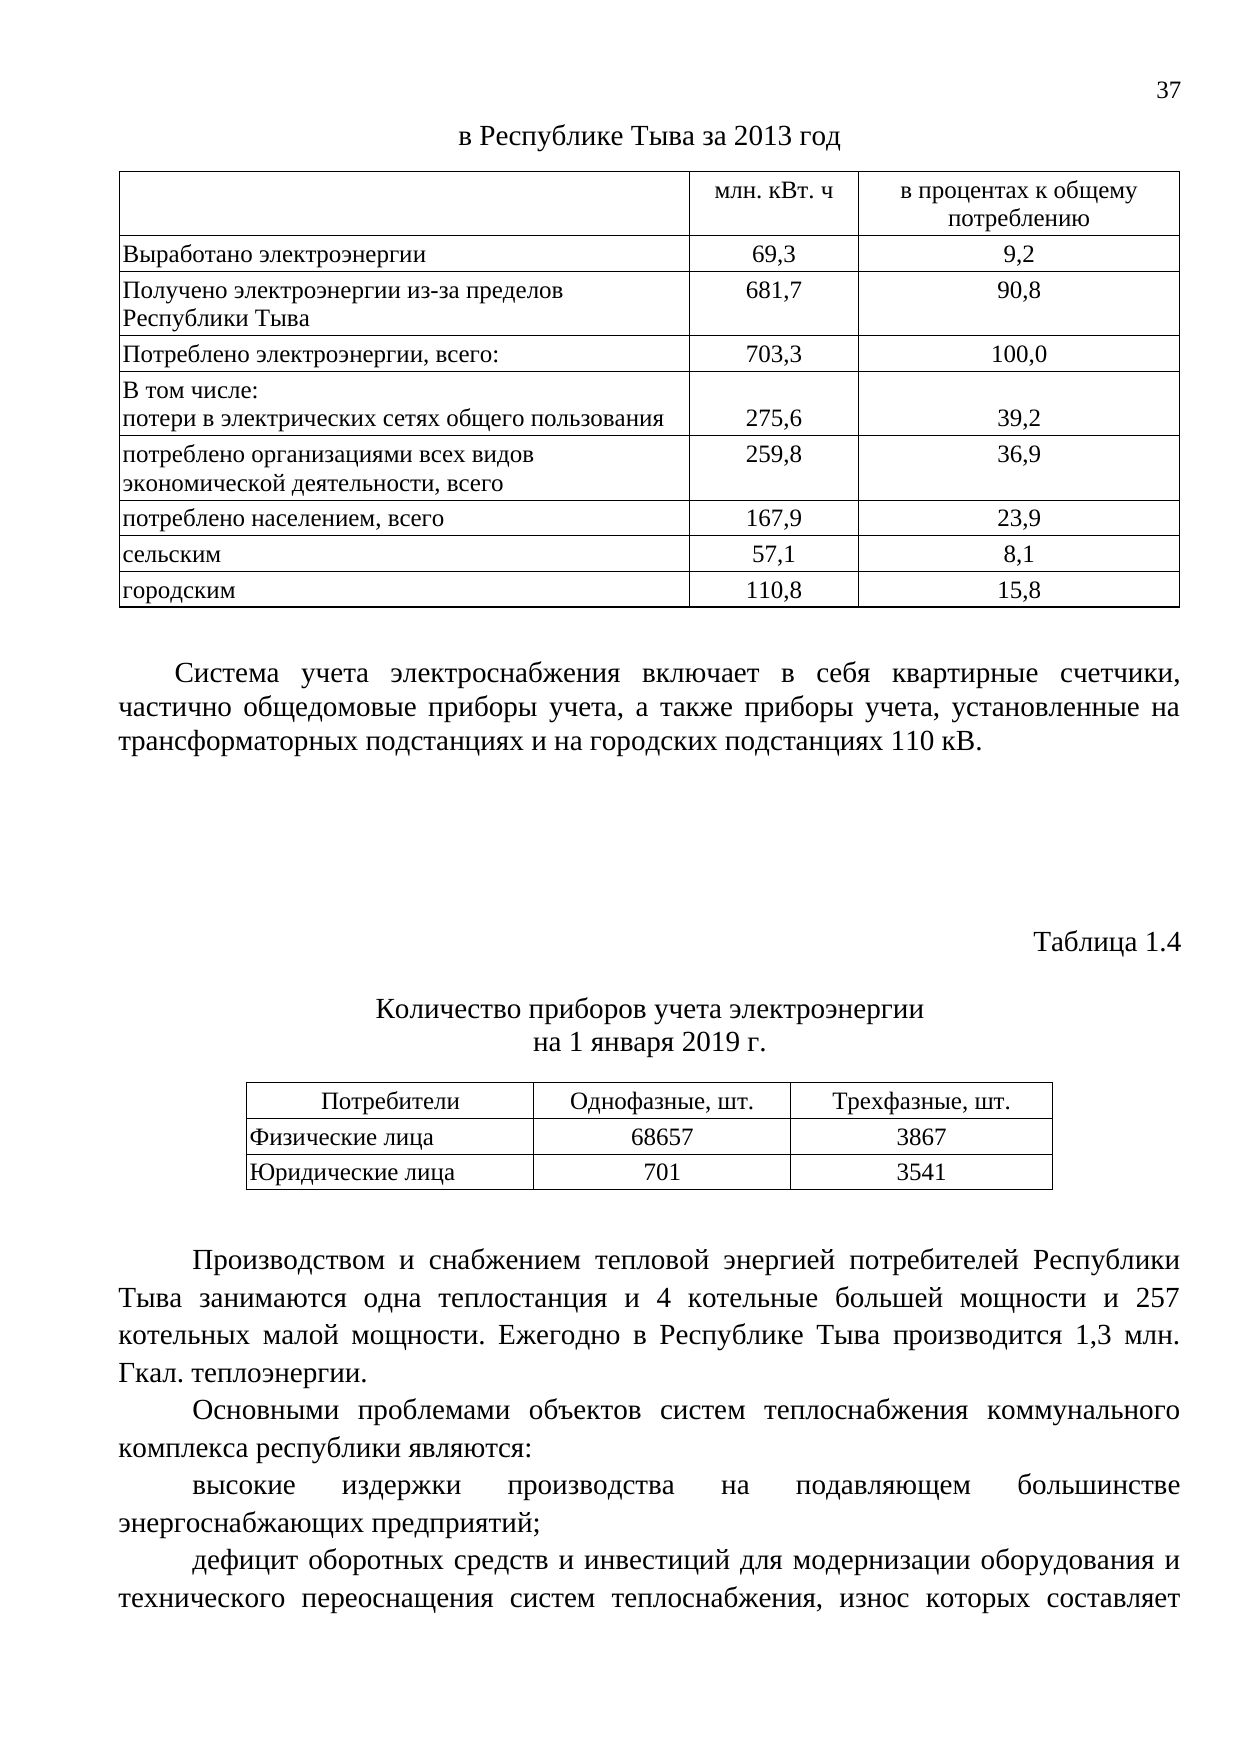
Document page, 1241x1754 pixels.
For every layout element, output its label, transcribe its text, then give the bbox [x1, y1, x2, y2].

table_cell Потреблено электроэнергии, всего: [120, 336, 689, 371]
text высокие издержки производства на подавляющем большинстве энергоснабжающих предприятий; [118, 1463, 1181, 1538]
title в Республике Тыва за 2013 год [118, 118, 1181, 152]
table_cell В том числе: потери в электрических сетях общего пользования [120, 372, 689, 435]
table_cell 3541 [791, 1155, 1052, 1189]
table_cell 275,6 [690, 372, 858, 435]
text Таблица 1.4 [118, 924, 1181, 957]
table_cell 9,2 [859, 236, 1179, 271]
table_cell 68657 [534, 1119, 790, 1153]
table_cell сельским [120, 536, 689, 571]
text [118, 1538, 1181, 1613]
text Производством и снабжением тепловой энергией потребителей Республики Тыва занимаются одна теплостанция и 4 котельные большей мощности и 257 котельных малой мощности. Ежегодно в Республике Тыва производится 1,3 млн. Гкал. теплоэнергии. [118, 1238, 1181, 1388]
table_cell 39,2 [859, 372, 1179, 435]
text Основными проблемами объектов систем теплоснабжения коммунального комплекса республики являются: [118, 1388, 1181, 1463]
table_cell 703,3 [690, 336, 858, 371]
title на 1 января 2019 г. [118, 1024, 1181, 1058]
table_cell 15,8 [859, 572, 1179, 606]
table_cell 259,8 [690, 436, 858, 499]
table_cell Юридические лица [247, 1155, 533, 1189]
table_cell 167,9 [690, 501, 858, 535]
table_cell 681,7 [690, 272, 858, 335]
table_cell Выработано электроэнергии [120, 236, 689, 271]
table_cell 69,3 [690, 236, 858, 271]
table_cell 57,1 [690, 536, 858, 571]
table_cell 110,8 [690, 572, 858, 606]
table_cell 36,9 [859, 436, 1179, 499]
table_header Трехфазные, шт. [791, 1083, 1052, 1118]
table_header Потребители [247, 1083, 533, 1118]
table_cell 3867 [791, 1119, 1052, 1153]
table_cell потреблено населением, всего [120, 501, 689, 535]
table_header в процентах к общему потреблению [859, 172, 1179, 235]
text Система учета электроснабжения включает в себя квартирные счетчики, частично общедомовые приборы учета, а также приборы учета, установленные на трансформаторных подстанциях и на городских подстанциях 110 кВ. [118, 656, 1181, 756]
title Количество приборов учета электроэнергии [118, 991, 1181, 1024]
table_cell 23,9 [859, 501, 1179, 535]
table_cell 100,0 [859, 336, 1179, 371]
table_cell 8,1 [859, 536, 1179, 571]
table_header млн. кВт. ч [690, 172, 858, 235]
table_cell городским [120, 572, 689, 606]
table_cell 701 [534, 1155, 790, 1189]
table_header [120, 172, 689, 235]
table_cell Физические лица [247, 1119, 533, 1153]
table_cell 90,8 [859, 272, 1179, 335]
table_cell Получено электроэнергии из-за пределов Республики Тыва [120, 272, 689, 335]
table_cell потреблено организациями всех видов экономической деятельности, всего [120, 436, 689, 499]
table_header Однофазные, шт. [534, 1083, 790, 1118]
